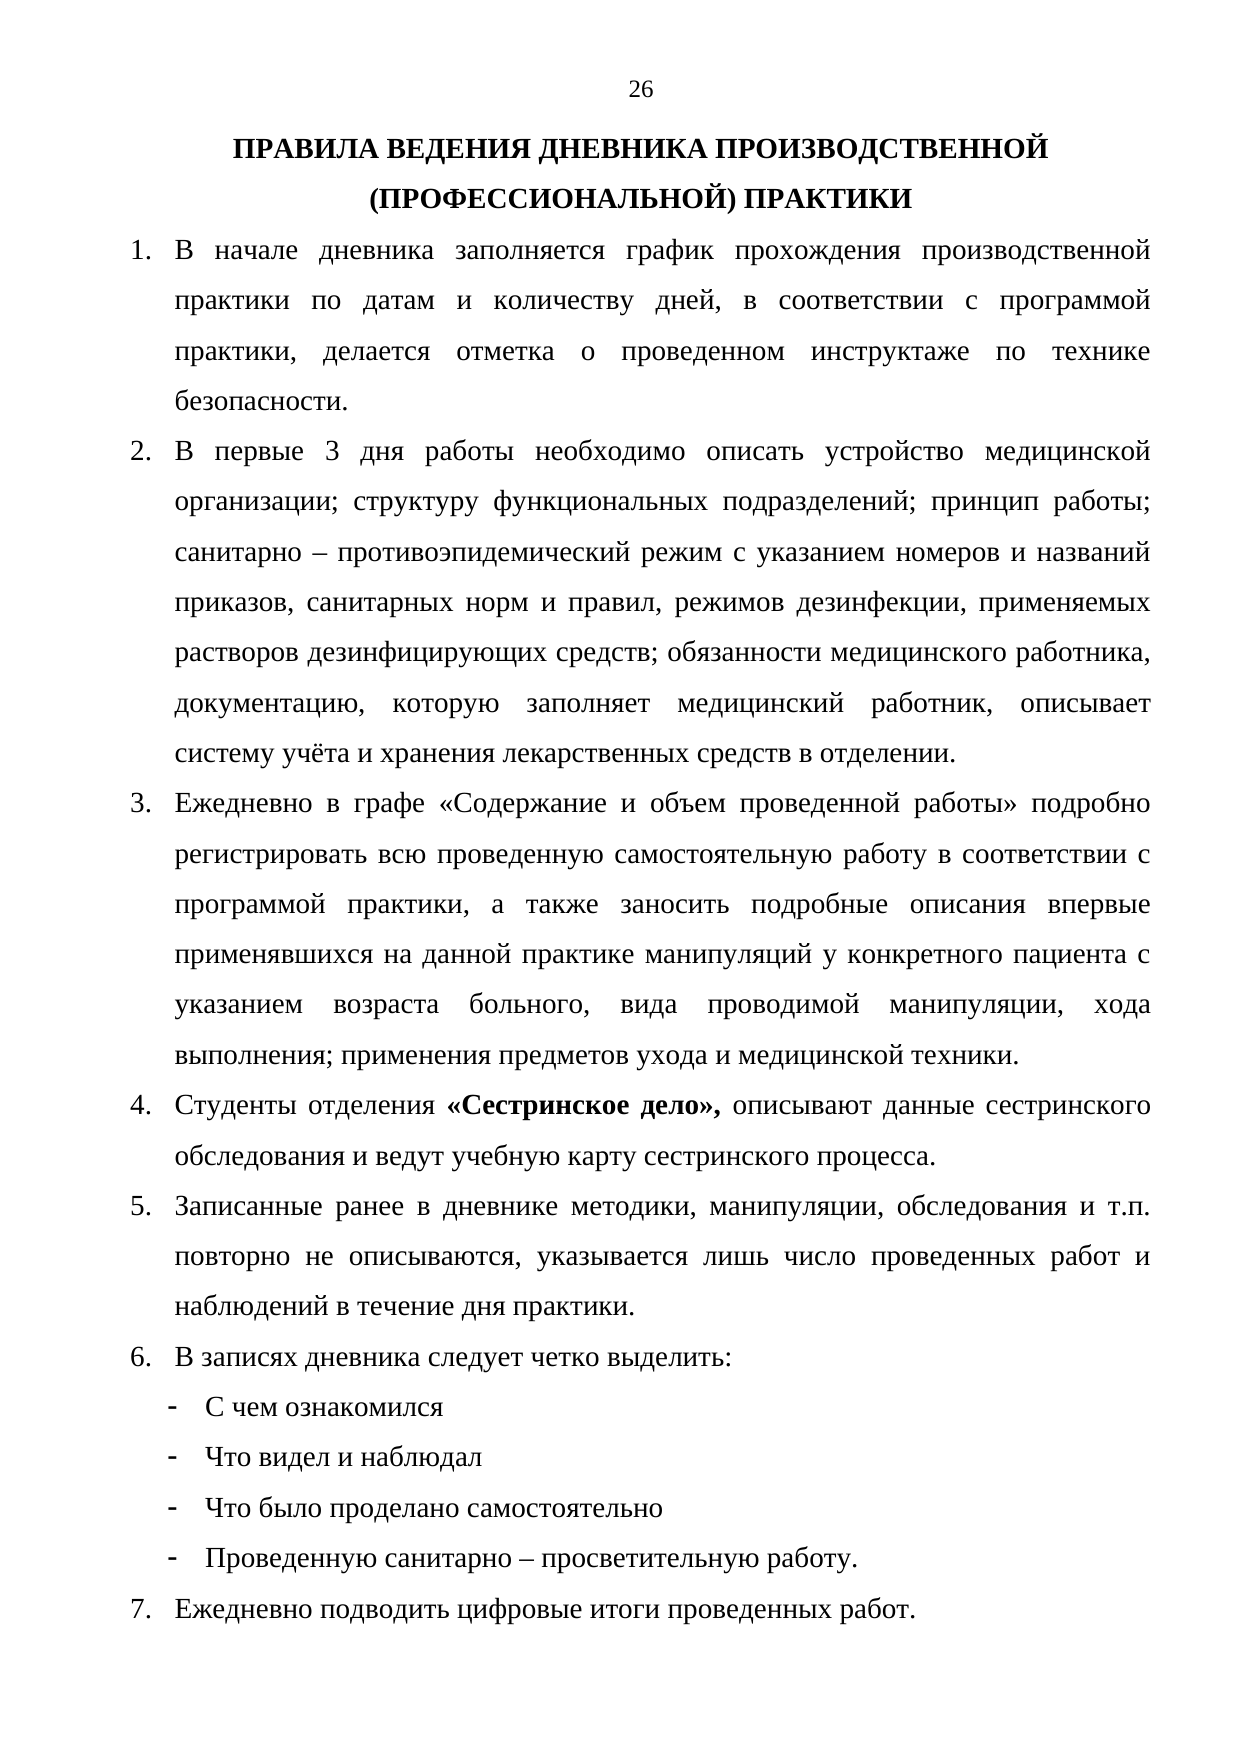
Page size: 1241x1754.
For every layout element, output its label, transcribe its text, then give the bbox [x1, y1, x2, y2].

list В записях дневника следует четко выделить: [130, 1339, 1152, 1372]
list Что было проделано самостоятельно [167, 1490, 1152, 1524]
list Что видел и наблюдал [167, 1439, 1152, 1473]
list Проведенную санитарно – просветительную работу. [167, 1540, 1152, 1574]
list Ежедневно подводить цифровые итоги проведенных работ. [130, 1591, 1152, 1624]
list В первые 3 дня работы необходимо описать устройство медицинской организации; структуру функциональных подразделений; принцип работы; санитарно – противоэпидемический режим с указанием номеров и названий приказов, санитарных норм и правил, режимов дезинфекции, применяемых растворов дезинфицирующих средств; обязанности медицинского работника, документацию, которую заполняет медицинский работник, описывает систему учёта и хранения лекарственных средств в отделении. [130, 433, 1152, 769]
list Студенты отделения «Сестринское дело», описывают данные сестринского обследования и ведут учебную карту сестринского процесса. [130, 1087, 1152, 1171]
text ПРАВИЛА ВЕДЕНИЯ ДНЕВНИКА ПРОИЗВОДСТВЕННОЙ (ПРОФЕССИОНАЛЬНОЙ) ПРАКТИКИ [130, 131, 1152, 215]
list В начале дневника заполняется график прохождения производственной практики по датам и количеству дней, в соответствии с программой практики, делается отметка о проведенном инструктаже по технике безопасности. [130, 232, 1152, 416]
list Ежедневно в графе «Содержание и объем проведенной работы» подробно регистрировать всю проведенную самостоятельную работу в соответствии с программой практики, а также заносить подробные описания впервые применявшихся на данной практике манипуляций у конкретного пациента с указанием возраста больного, вида проводимой манипуляции, хода выполнения; применения предметов ухода и медицинской техники. [130, 785, 1152, 1071]
list Записанные ранее в дневнике методики, манипуляции, обследования и т.п. повторно не описываются, указывается лишь число проведенных работ и наблюдений в течение дня практики. [130, 1188, 1152, 1322]
list С чем ознакомился [167, 1389, 1152, 1423]
